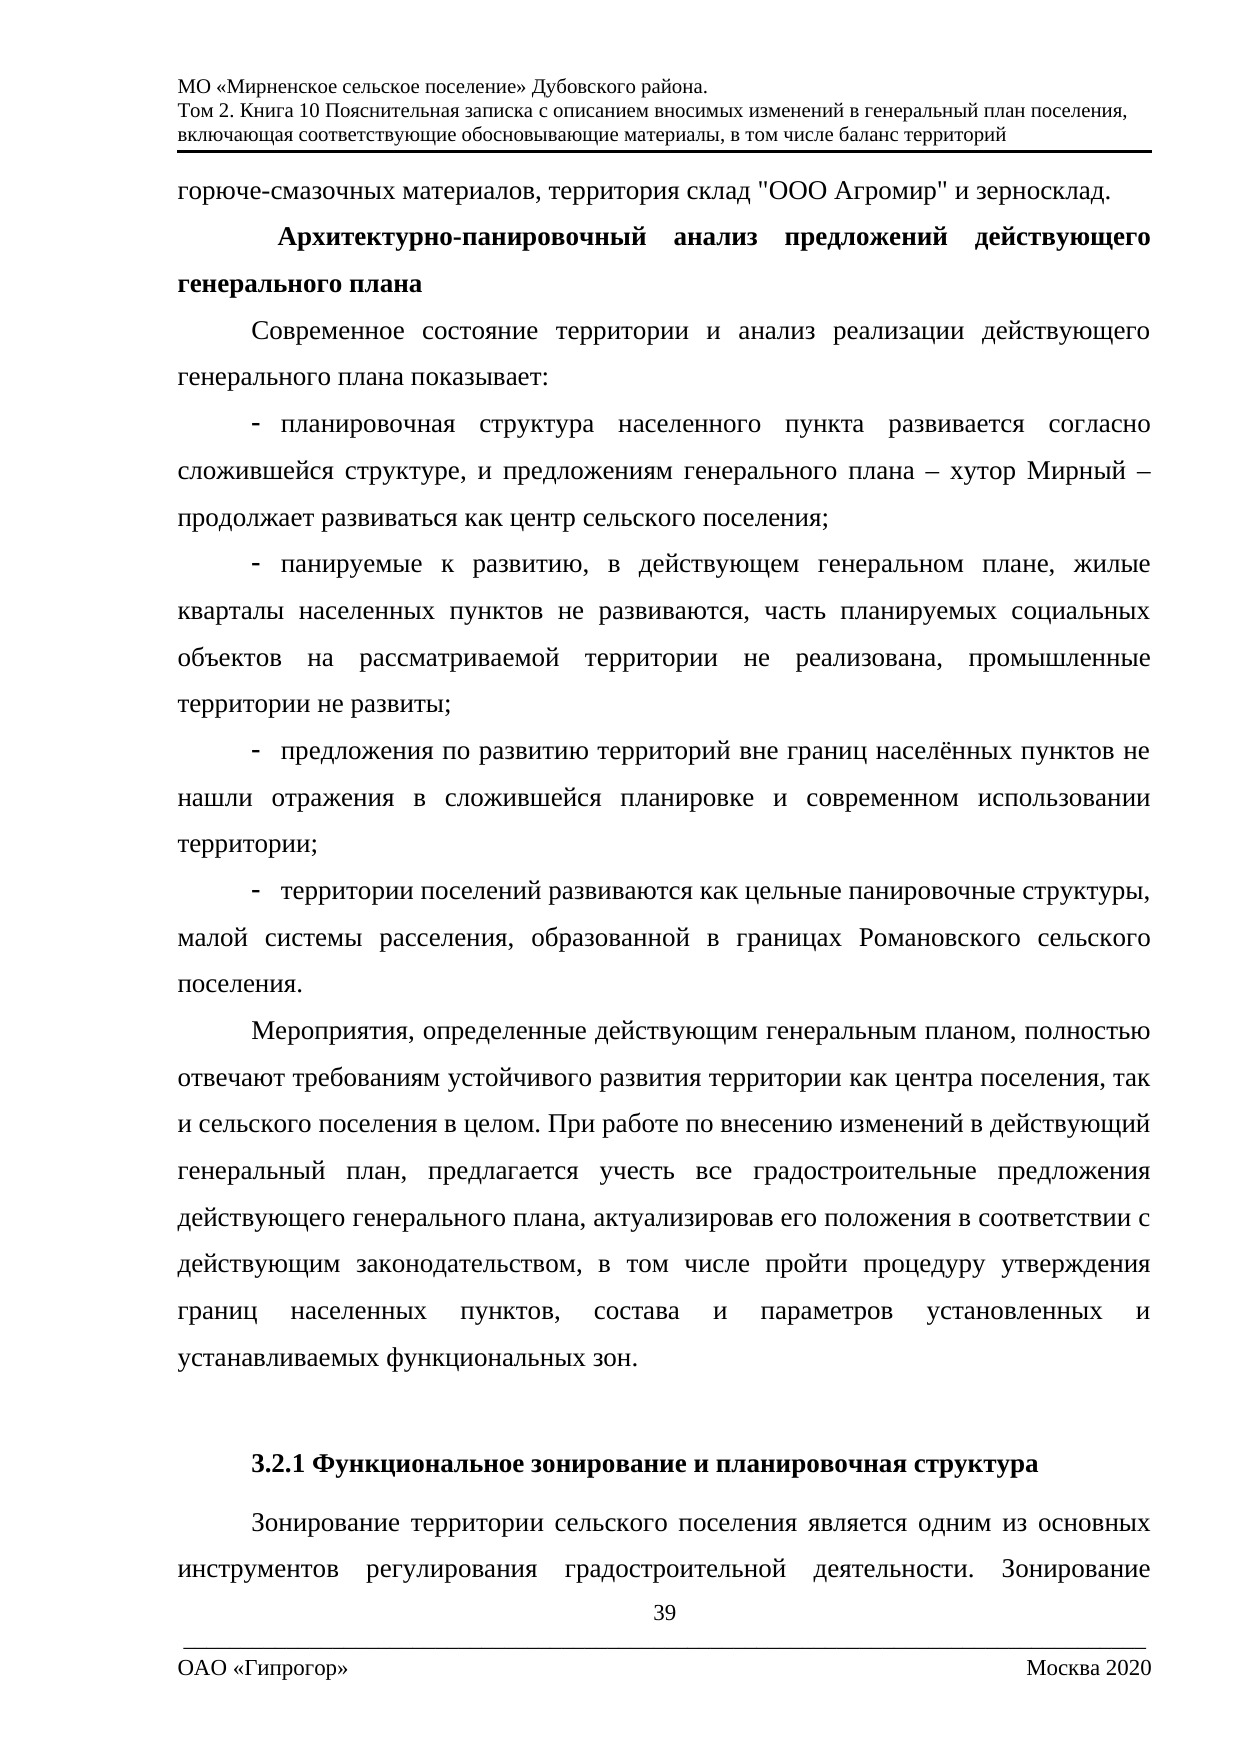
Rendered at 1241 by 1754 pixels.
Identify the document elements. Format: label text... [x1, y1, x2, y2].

text Мероприятия, определенные действующим генеральным планом, полностью отвечают требованиям устойчивого развития территории как центра поселения, так и сельского поселения в целом. При работе по внесению изменений в действующий генеральный план, предлагается учесть все градостроительные предложения действующего генерального плана, актуализировав его положения в соответствии с действующим законодательством, в том числе пройти процедуру утверждения границ населенных пунктов, состава и параметров установленных и устанавливаемых функциональных зон. [177, 1014, 1152, 1372]
text Архитектурно-панировочный анализ предложений действующего генерального плана [177, 221, 1152, 298]
list предложения по развитию территорий вне границ населённых пунктов не нашли отражения в сложившейся планировке и современном использовании территории; [177, 734, 1152, 859]
text Современное состояние территории и анализ реализации действующего генерального плана показывает: [177, 314, 1152, 392]
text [177, 174, 1152, 205]
subtitle 3.2.1 Функциональное зонирование и планировочная структура [177, 1447, 1152, 1478]
list панируемые к развитию, в действующем генеральном плане, жилые кварталы населенных пунктов не развиваются, часть планируемых социальных объектов на рассматриваемой территории не реализована, промышленные территории не развиты; [177, 547, 1152, 718]
list планировочная структура населенного пункта развивается согласно сложившейся структуре, и предложениям генерального плана – хутор Мирный – продолжает развиваться как центр сельского поселения; [177, 407, 1152, 532]
list территории поселений развиваются как цельные панировочные структуры, малой системы расселения, образованной в границах Романовского сельского поселения. [177, 874, 1152, 999]
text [177, 1506, 1152, 1584]
